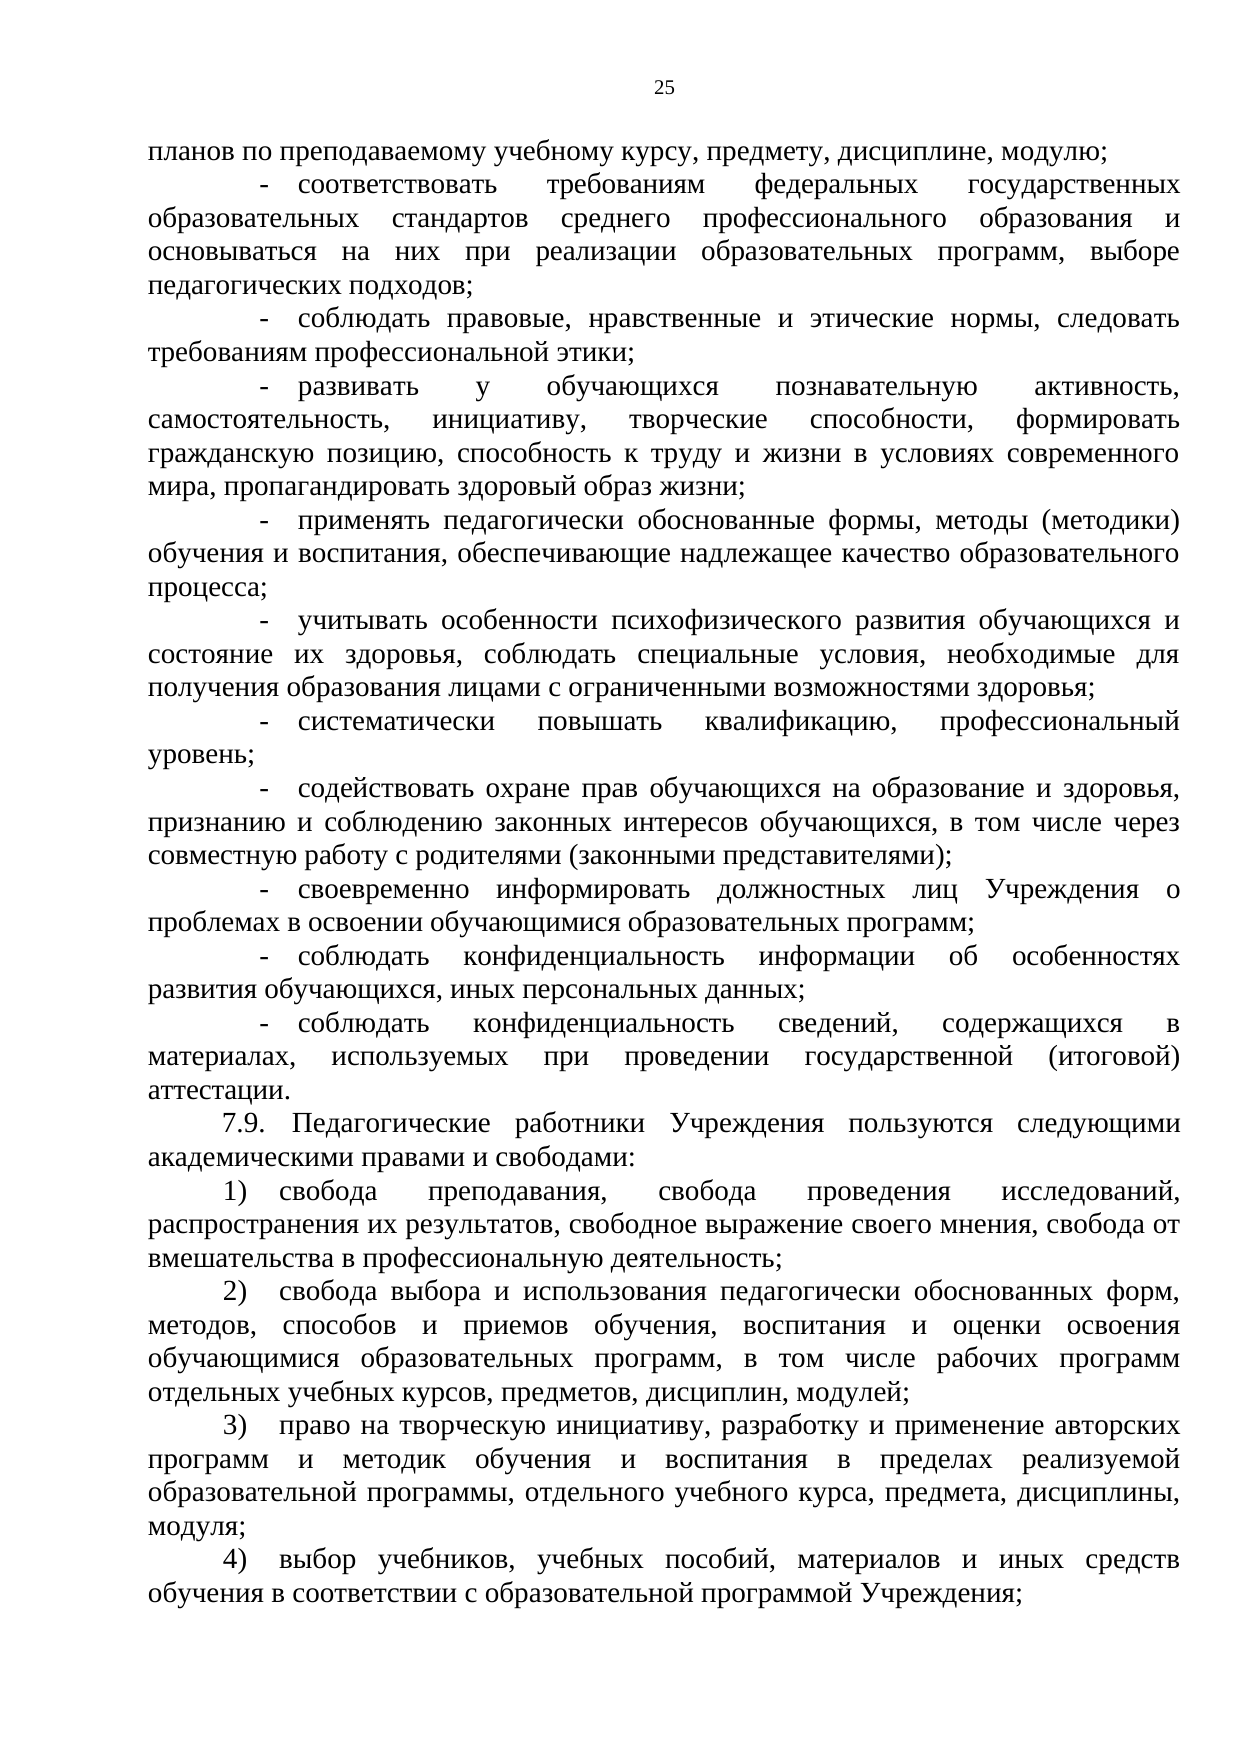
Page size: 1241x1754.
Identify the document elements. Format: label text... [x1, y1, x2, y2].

list соблюдать конфиденциальность информации об особенностях развития обучающихся, иных персональных данных; [148, 938, 1181, 1005]
list своевременно информировать должностных лиц Учреждения о проблемах в освоении обучающимися образовательных программ; [148, 871, 1181, 938]
list учитывать особенности психофизического развития обучающихся и состояние их здоровья, соблюдать специальные условия, необходимые для получения образования лицами с ограниченными возможностями здоровья; [148, 602, 1181, 703]
list право на творческую инициативу, разработку и применение авторских программ и методик обучения и воспитания в пределах реализуемой образовательной программы, отдельного учебного курса, предмета, дисциплины, модуля; [148, 1407, 1181, 1542]
list развивать у обучающихся познавательную активность, самостоятельность, инициативу, творческие способности, формировать гражданскую позицию, способность к труду и жизни в условиях современного мира, пропагандировать здоровый образ жизни; [148, 368, 1181, 502]
list систематически повышать квалификацию, профессиональный уровень; [148, 703, 1181, 770]
list свобода преподавания, свобода проведения исследований, распространения их результатов, свободное выражение своего мнения, свобода от вмешательства в профессиональную деятельность; [148, 1173, 1181, 1273]
list содействовать охране прав обучающихся на образование и здоровья, признанию и соблюдению законных интересов обучающихся, в том числе через совместную работу с родителями (законными представителями); [148, 770, 1181, 871]
list выбор учебников, учебных пособий, материалов и иных средств обучения в соответствии с образовательной программой Учреждения; [148, 1542, 1181, 1609]
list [148, 133, 1181, 166]
list свобода выбора и использования педагогически обоснованных форм, методов, способов и приемов обучения, воспитания и оценки освоения обучающимися образовательных программ, в том числе рабочих программ отдельных учебных курсов, предметов, дисциплин, модулей; [148, 1273, 1181, 1407]
list применять педагогически обоснованные формы, методы (методики) обучения и воспитания, обеспечивающие надлежащее качество образовательного процесса; [148, 502, 1181, 602]
list соответствовать требованиям федеральных государственных образовательных стандартов среднего профессионального образования и основываться на них при реализации образовательных программ, выборе педагогических подходов; [148, 166, 1181, 301]
list соблюдать конфиденциальность сведений, содержащихся в материалах, используемых при проведении государственной (итоговой) аттестации. [148, 1005, 1181, 1106]
list Педагогические работники Учреждения пользуются следующими академическими правами и свободами: [148, 1106, 1181, 1173]
list соблюдать правовые, нравственные и этические нормы, следовать требованиям профессиональной этики; [148, 301, 1181, 368]
